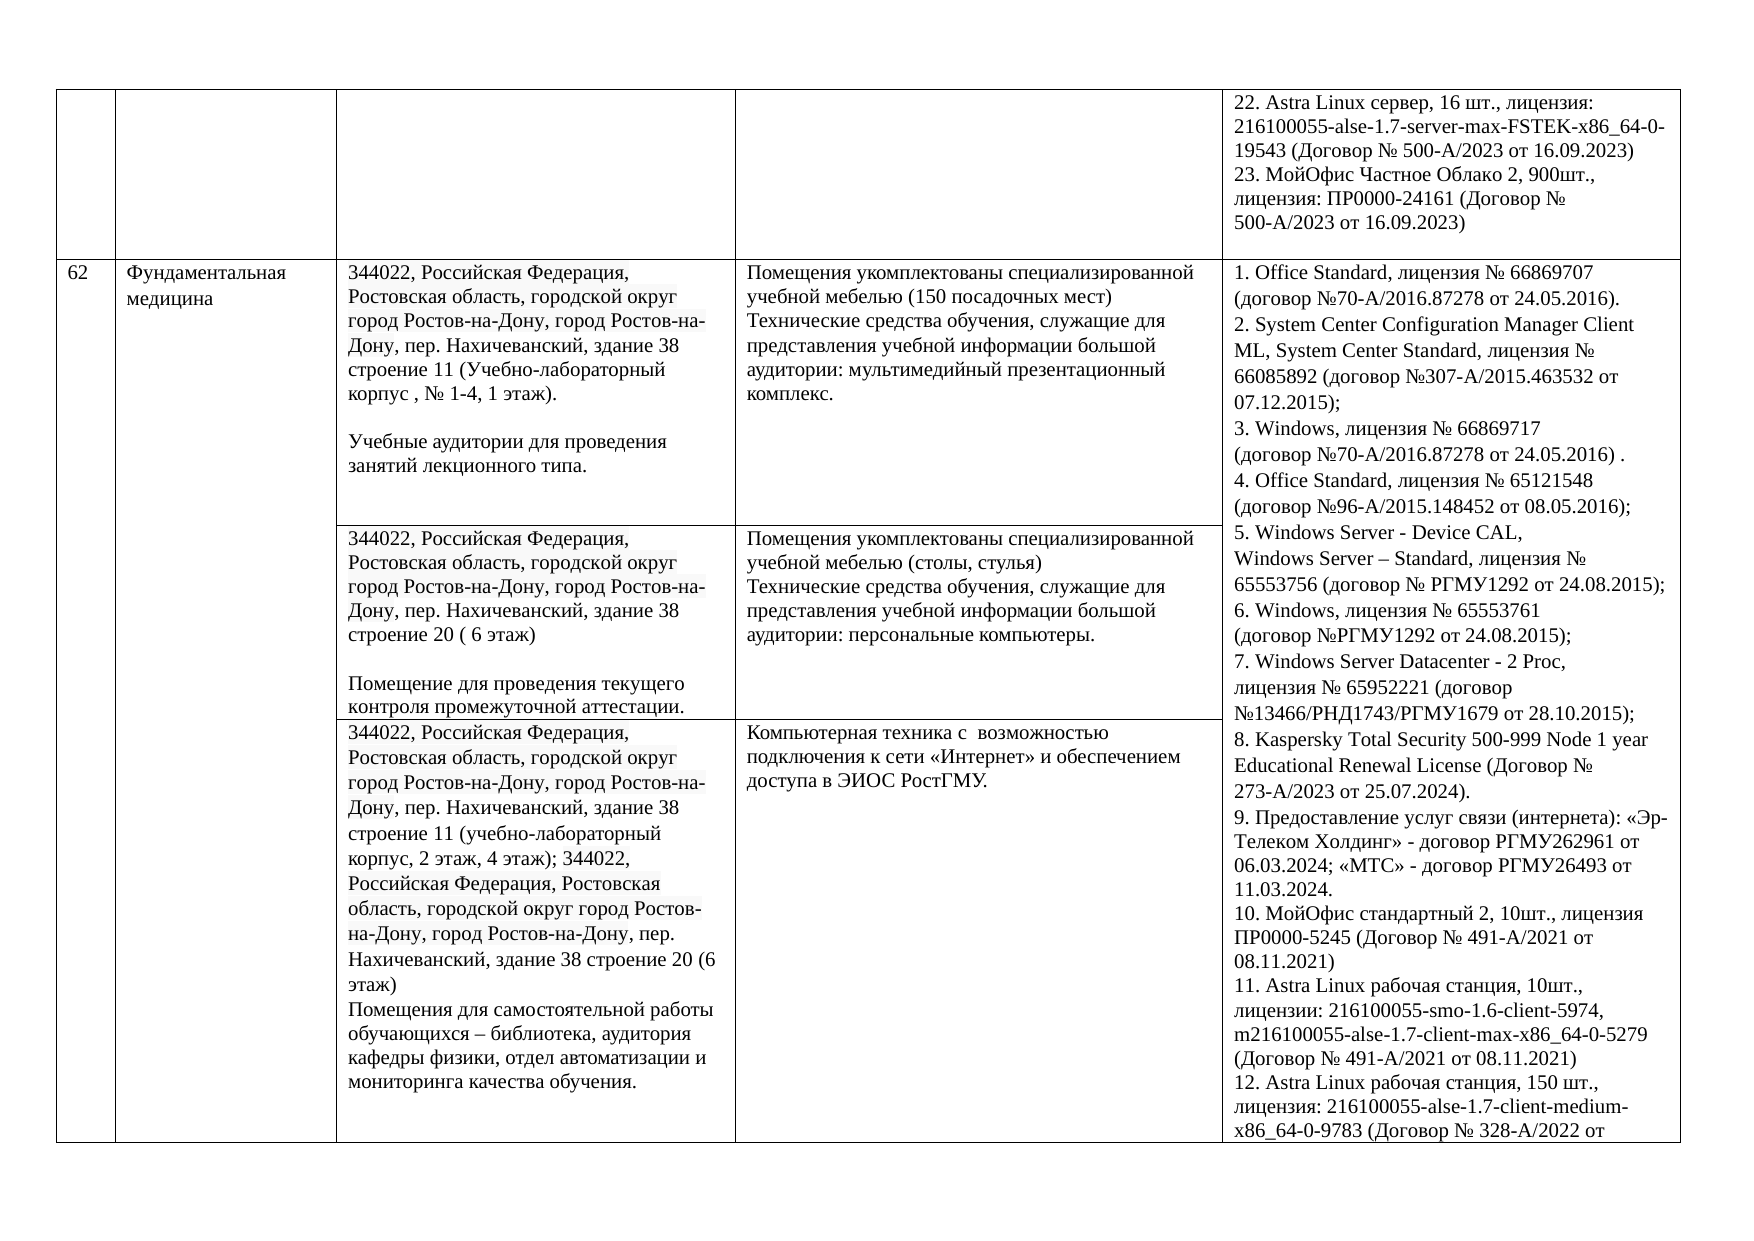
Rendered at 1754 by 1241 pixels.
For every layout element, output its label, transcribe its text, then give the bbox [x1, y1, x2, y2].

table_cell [736, 720, 1222, 1142]
table_cell 344022, Российская Федерация, Ростовская область, городской округ город Ростов-на-Дону, город Ростов-на-Дону, пер. Нахичеванский, здание 38 строение 20 ( 6 этаж) Помещение для проведения текущего контроля промежуточной аттестации. [337, 526, 735, 718]
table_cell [337, 720, 735, 1142]
table_cell Фундаментальная медицина [116, 260, 336, 1142]
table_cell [736, 90, 1222, 259]
table_cell 344022, Российская Федерация, Ростовская область, городской округ город Ростов-на-Дону, город Ростов-на-Дону, пер. Нахичеванский, здание 38 строение 11 (Учебно-лабораторный корпус , № 1-4, 1 этаж). Учебные аудитории для проведения занятий лекционного типа. [337, 260, 735, 525]
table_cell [337, 90, 735, 259]
table_cell Помещения укомплектованы специализированной учебной мебелью (столы, стулья) Технические средства обучения, служащие для представления учебной информации большой аудитории: персональные компьютеры. [736, 526, 1222, 718]
table_cell 62 [57, 260, 115, 1142]
table_cell Помещения укомплектованы специализированной учебной мебелью (150 посадочных мест) Технические средства обучения, служащие для представления учебной информации большой аудитории: мультимедийный презентационный комплекс. [736, 260, 1222, 525]
table_cell 1. Office Standard, лицензия № 66869707 (договор №70-А/2016.87278 от 24.05.2016). 2. System Center Configuration Manager Client ML, System Center Standard, лицензия № 66085892 (договор №307-А/2015.463532 от 07.12.2015); 3. Windows, лицензия № 66869717 (договор №70-А/2016.87278 от 24.05.2016) . 4. Office Standard, лицензия № 65121548 (договор №96-А/2015.148452 от 08.05.2016); 5. Windows Server - Device CAL, Windows Server – Standard, лицензия № 65553756 (договор № РГМУ1292 от 24.08.2015); 6. Windows, лицензия № 65553761 (договор №РГМУ1292 от 24.08.2015); 7. Windows Server Datacenter - 2 Proc, лицензия № 65952221 (договор №13466/РНД1743/РГМУ1679 от 28.10.2015); 8. Kaspersky Total Security 500-999 Node 1 year Educational Renewal License (Договор № 273-А/2023 от 25.07.2024). 9. Предоставление услуг связи (интернета): «Эр-Телеком Холдинг» - договор РГМУ262961 от 06.03.2024; «МТС» - договор РГМУ26493 от 11.03.2024. 10. МойОфис стандартный 2, 10шт., лицензия ПР0000-5245 (Договор № 491-А/2021 от 08.11.2021) 11. Astra Linux рабочая станция, 10шт., лицензии: 216100055-smo-1.6-client-5974, m216100055-alse-1.7-client-max-x86_64-0-5279 (Договор № 491-А/2021 от 08.11.2021) 12. Astra Linux рабочая станция, 150 шт., лицензия: 216100055-alse-1.7-client-medium-x86_64-0-9783 (Договор № 328-А/2022 от 30.09.2022) 13. Astra Linux рабочая станция, 60 шт., лицензия: 216100055-alse-1.7-client-medium-x86_64-0-12604 (Договор № 400-А/2022 от 09.09.2022) 14. Astra Linux сервер 10 шт. лицензия: 216100055-alse-1.7-server-medium-x86_64-0-12604 (Договор № 400-А/2022 от 09.09.2022) 15. МойОфис стандартный 2, 280шт., лицензия: ПР0000-10091 (Договор № 400-А/2022 от 09.09.2022) 16. Система унифицированных коммуникаций CommuniGate Pro, лицензия: Dyn-Cluster, 2 Frontends , Dyn-Cluster, 2 backends , CGatePro Unified 3000 users , Kaspersky AntiSpam 3050-users , Contact Center Agent for All , CGPro Contact Center 5 domains . (Договор № 400-А/2022 от 09.09.2022) 17. Система управления базами данных Postgres Pro AC, лицензия: 87A85 3629E CCED6 7BA00 70CDD 282FB 4E8E5 23717(Договор № 400-А/2022 от 09.09.2022) 18. МойОфис стандартный 2, 600шт., лицензия: ПР0000-24162 (Договор № 500-А/2023 от 16.09.2023) 19. Программный комплекс ALD Pro, лицензия для клиента 800шт : 216100055-ald-2.0-client-0-19543 (Договор № 500-А/2023 от 16.09.2023) 20. Программный комплекс ALD Pro, лицензия для сервера 2шт : 16100055-ald-2.0-server-0-19543 (Договор № 500-А/2023 от 16.09.2023) 21. Astra Linux рабочая станция, 10 шт., лицензия: 216100055-alse-1.7-client-medium-FSTEK-x86_64-0-19543 (Договор № 500-А/2023 от 16.09.2023) 22. Astra Linux сервер, 16 шт., лицензия: 216100055-alse-1.7-server-max-FSTEK-x86_64-0-19543 (Договор № 500-А/2023 от 16.09.2023) 23. МойОфис Частное Облако 2, 900шт., лицензия: ПР0000-24161 (Договор № 500-А/2023 от 16.09.2023) [1223, 260, 1680, 1142]
